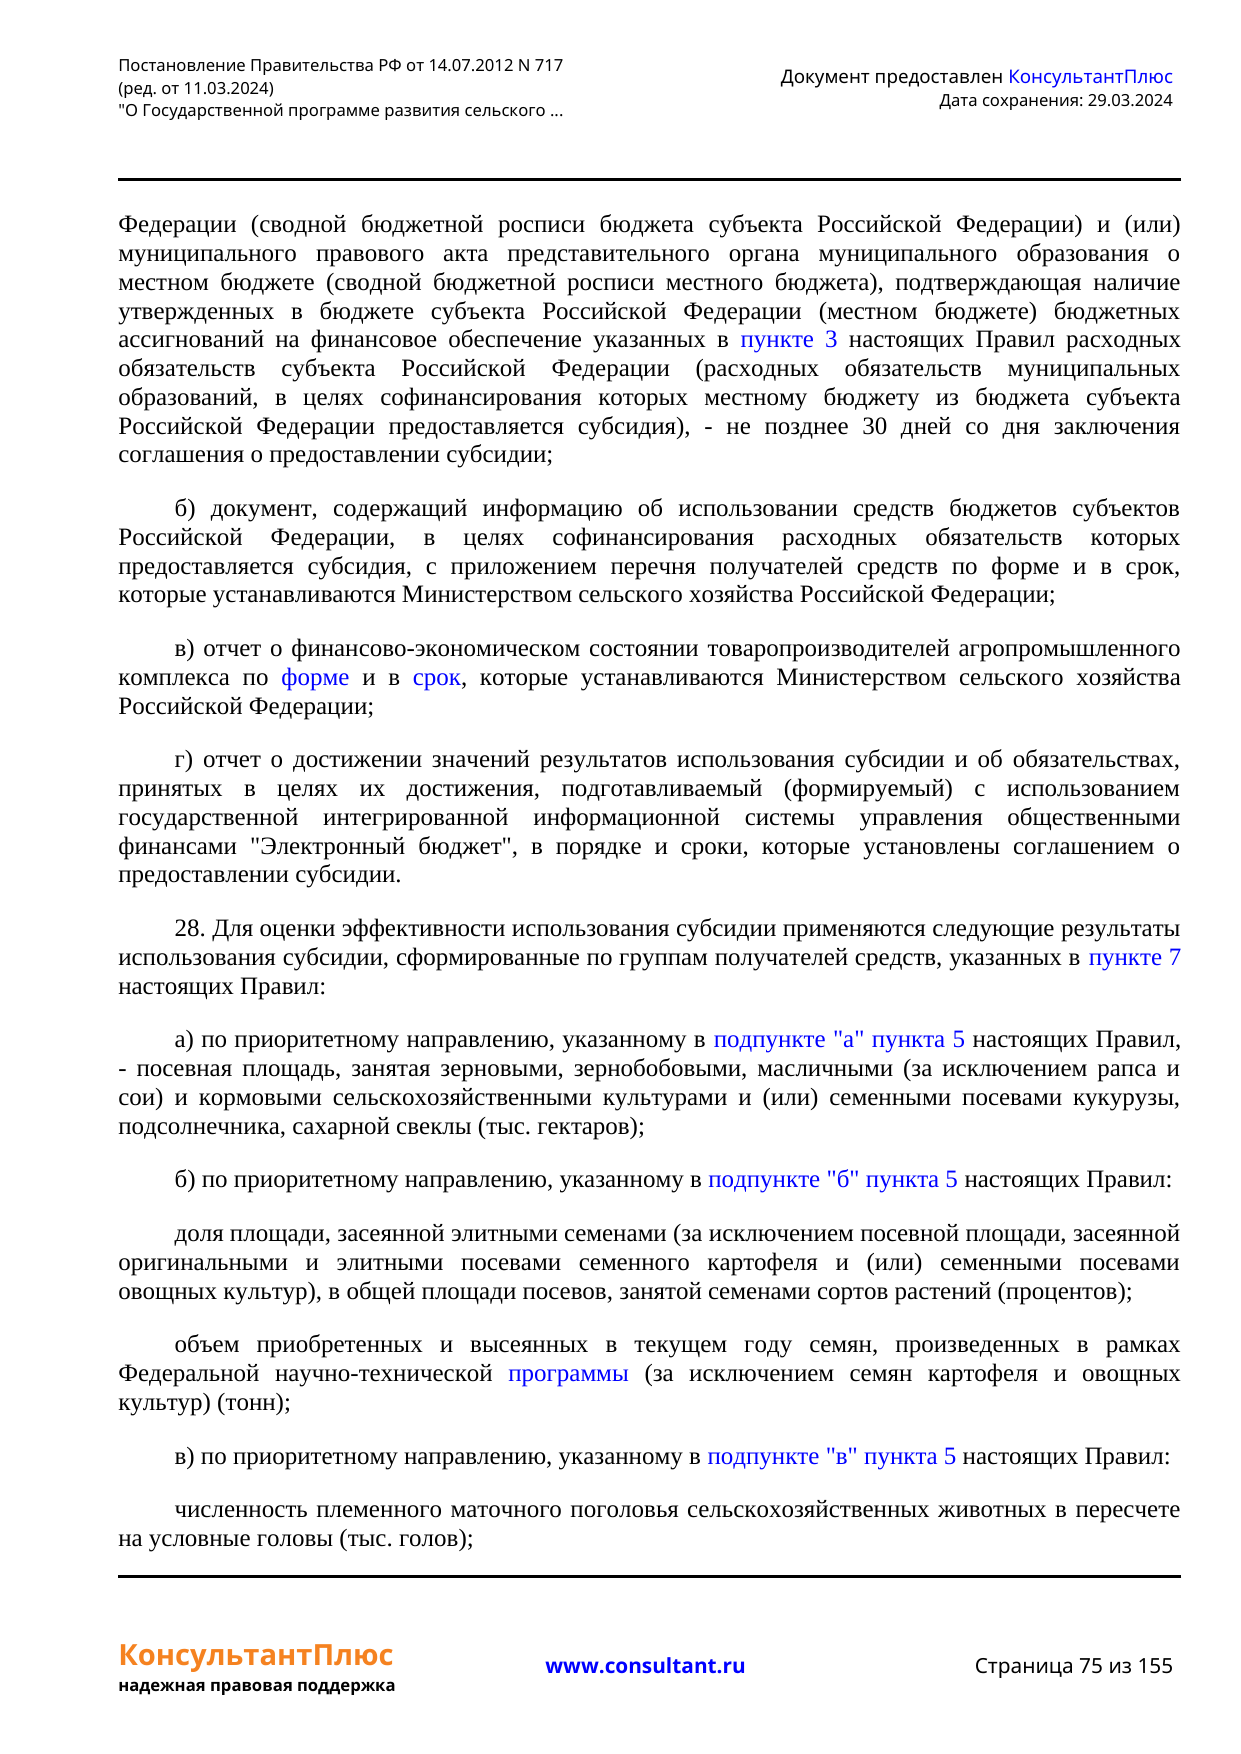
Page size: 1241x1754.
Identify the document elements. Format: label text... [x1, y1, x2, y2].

text 28. Для оценки эффективности использования субсидии применяются следующие результаты использования субсидии, сформированные по группам получателей средств, указанных в пункте 7 настоящих Правил: [118, 913, 1181, 999]
text б) документ, содержащий информацию об использовании средств бюджетов субъектов Российской Федерации, в целях софинансирования расходных обязательств которых предоставляется субсидия, с приложением перечня получателей средств по форме и в срок, которые устанавливаются Министерством сельского хозяйства Российской Федерации; [118, 493, 1181, 608]
text б) по приоритетному направлению, указанному в подпункте "б" пункта 5 настоящих Правил: [118, 1164, 1181, 1193]
text численность племенного маточного поголовья сельскохозяйственных животных в пересчете на условные головы (тыс. голов); [118, 1494, 1181, 1552]
text объем приобретенных и высеянных в текущем году семян, произведенных в рамках Федеральной научно-технической программы (за исключением семян картофеля и овощных культур) (тонн); [118, 1329, 1181, 1416]
text в) отчет о финансово-экономическом состоянии товаропроизводителей агропромышленного комплекса по форме и в срок, которые устанавливаются Министерством сельского хозяйства Российской Федерации; [118, 633, 1181, 719]
text г) отчет о достижении значений результатов использования субсидии и об обязательствах, принятых в целях их достижения, подготавливаемый (формируемый) с использованием государственной интегрированной информационной системы управления общественными финансами "Электронный бюджет", в порядке и сроки, которые установлены соглашением о предоставлении субсидии. [118, 744, 1181, 888]
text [118, 209, 1181, 468]
text доля площади, засеянной элитными семенами (за исключением посевной площади, засеянной оригинальными и элитными посевами семенного картофеля и (или) семенными посевами овощных культур), в общей площади посевов, занятой семенами сортов растений (процентов); [118, 1218, 1181, 1304]
text в) по приоритетному направлению, указанному в подпункте "в" пункта 5 настоящих Правил: [118, 1441, 1181, 1469]
text а) по приоритетному направлению, указанному в подпункте "а" пункта 5 настоящих Правил, - посевная площадь, занятая зерновыми, зернобобовыми, масличными (за исключением рапса и сои) и кормовыми сельскохозяйственными культурами и (или) семенными посевами кукурузы, подсолнечника, сахарной свеклы (тыс. гектаров); [118, 1024, 1181, 1139]
